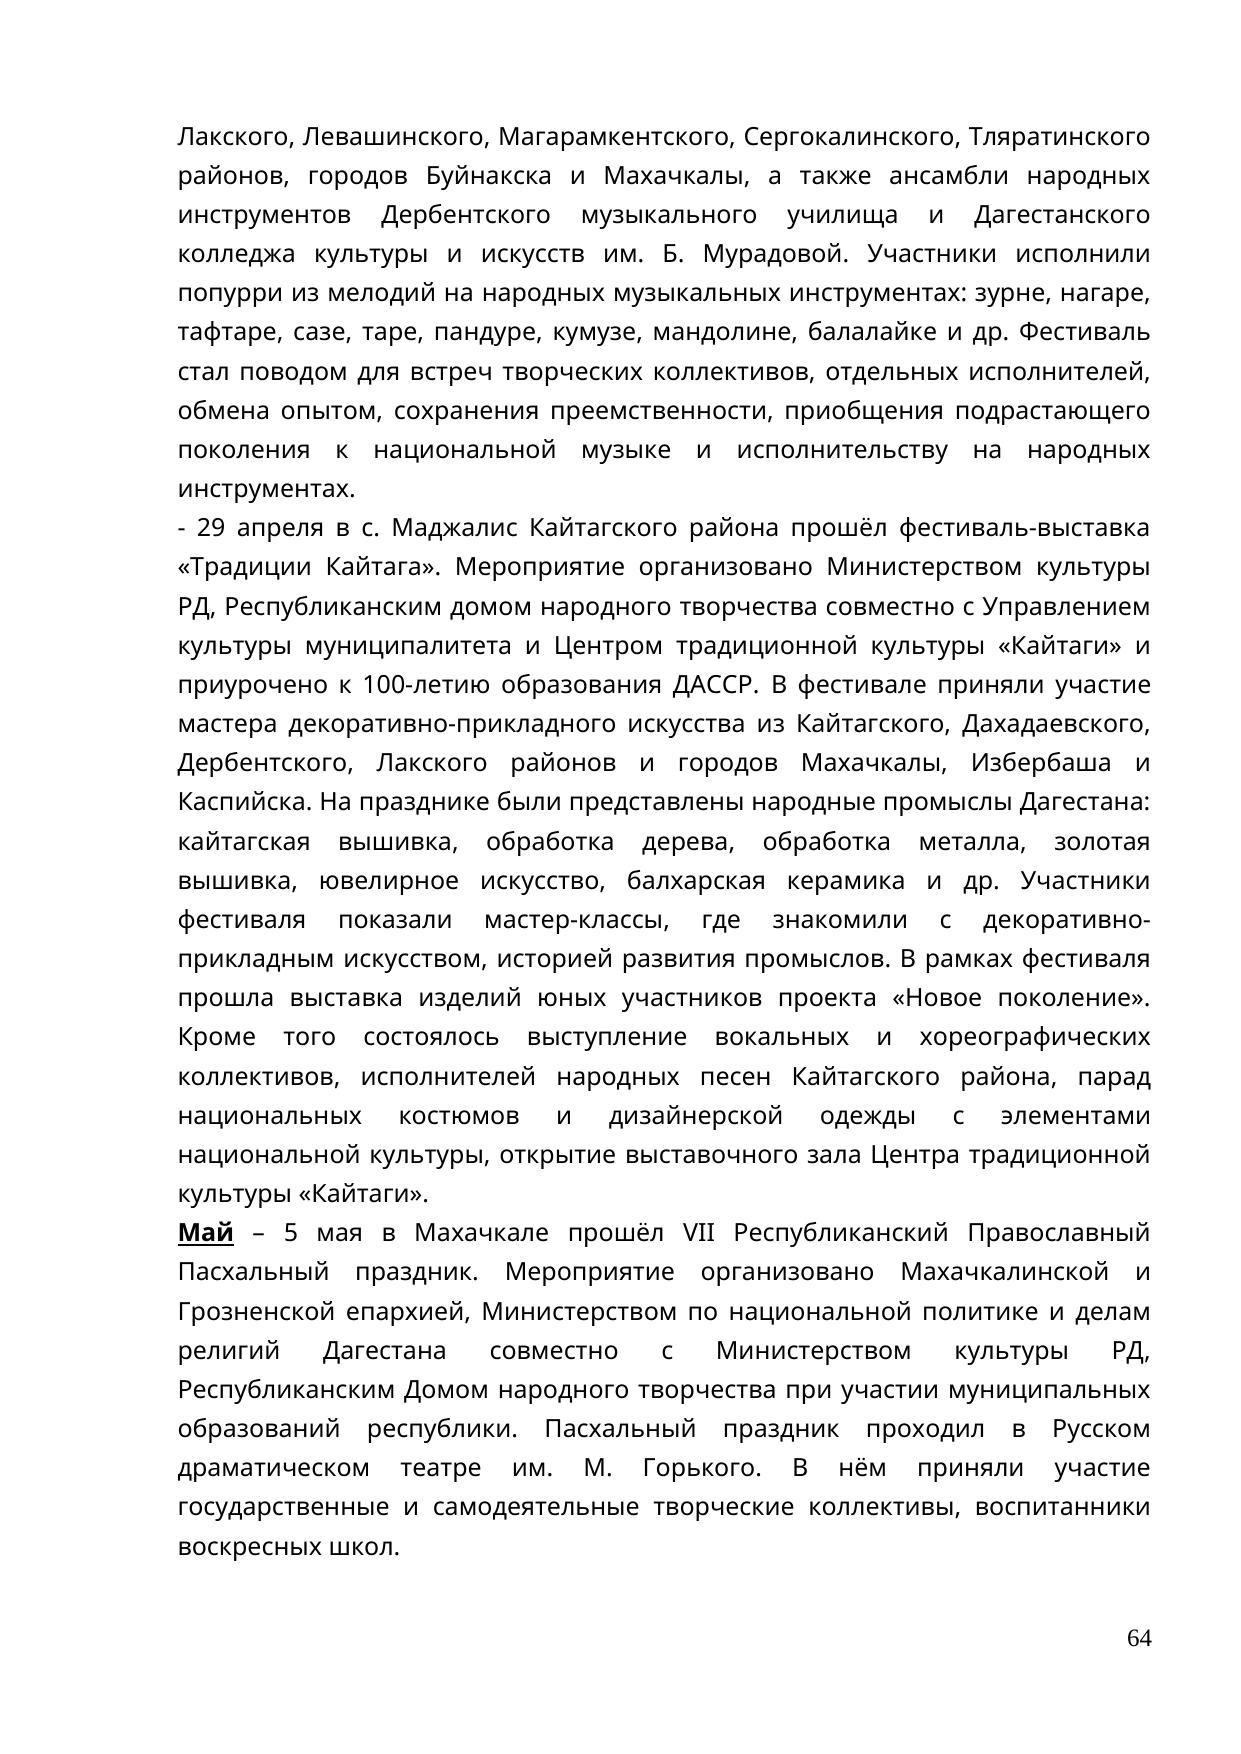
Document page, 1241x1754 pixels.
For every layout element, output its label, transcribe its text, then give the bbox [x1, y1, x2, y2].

text Май – 5 мая в Махачкале прошёл VII Республиканский Православный Пасхальный праздник. Мероприятие организовано Махачкалинской и Грозненской епархией, Министерством по национальной политике и делам религий Дагестана совместно с Министерством культуры РД, Республиканским Домом народного творчества при участии муниципальных образований республики. Пасхальный праздник проходил в Русском драматическом театре им. М. Горького. В нём приняли участие государственные и самодеятельные творческие коллективы, воспитанники воскресных школ. [177, 1215, 1152, 1562]
text - 29 апреля в с. Маджалис Кайтагского района прошёл фестиваль-выставка «Традиции Кайтага». Мероприятие организовано Министерством культуры РД, Республиканским домом народного творчества совместно с Управлением культуры муниципалитета и Центром традиционной культуры «Кайтаги» и приурочено к 100-летию образования ДАССР. В фестивале приняли участие мастера декоративно-прикладного искусства из Кайтагского, Дахадаевского, Дербентского, Лакского районов и городов Махачкалы, Избербаша и Каспийска. На празднике были представлены народные промыслы Дагестана: кайтагская вышивка, обработка дерева, обработка металла, золотая вышивка, ювелирное искусство, балхарская керамика и др. Участники фестиваля показали мастер-классы, где знакомили с декоративно-прикладным искусством, историей развития промыслов. В рамках фестиваля прошла выставка изделий юных участников проекта «Новое поколение». Кроме того состоялось выступление вокальных и хореографических коллективов, исполнителей народных песен Кайтагского района, парад национальных костюмов и дизайнерской одежды с элементами национальной культуры, открытие выставочного зала Центра традиционной культуры «Кайтаги». [177, 510, 1152, 1210]
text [177, 118, 1152, 505]
